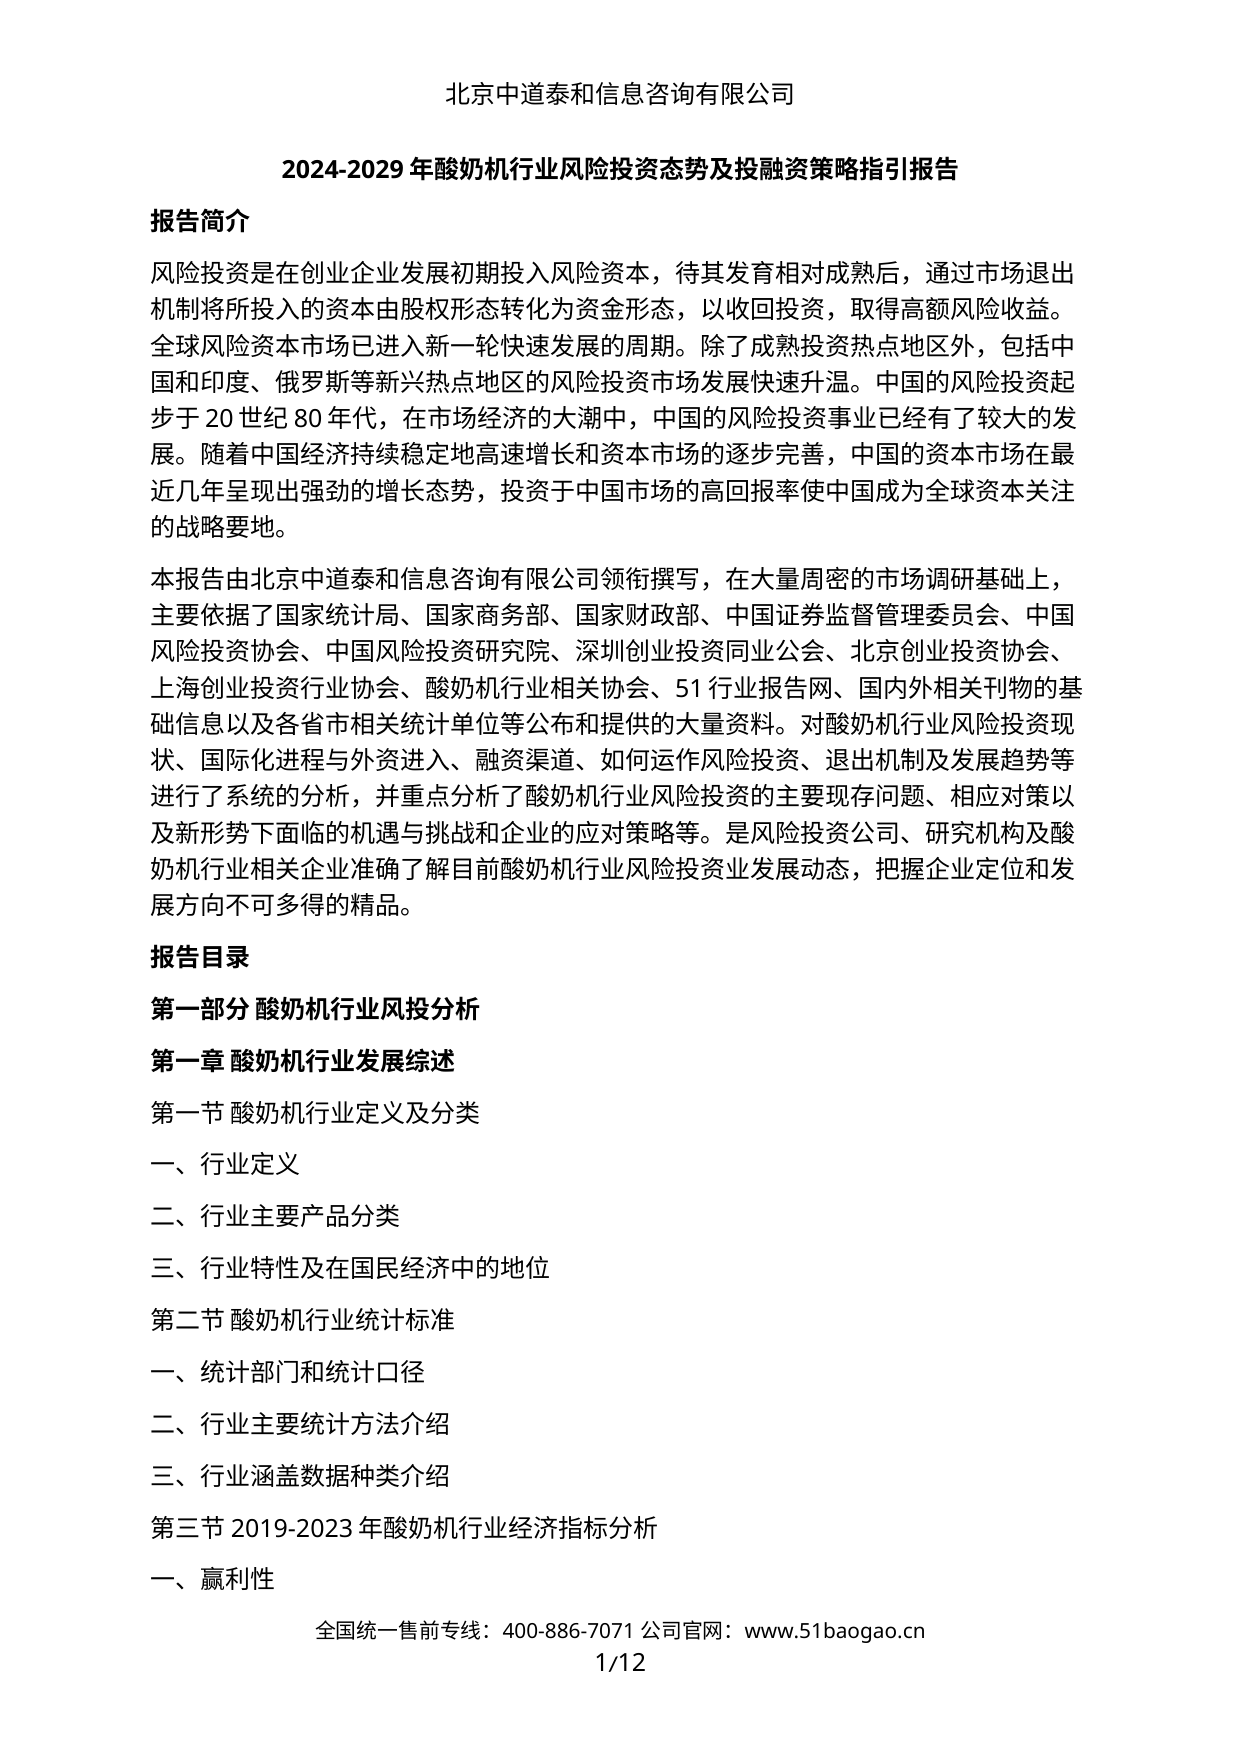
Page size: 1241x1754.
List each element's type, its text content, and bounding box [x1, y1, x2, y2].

text 第三节 2019-2023年酸奶机行业经济指标分析 [150, 1508, 1090, 1544]
text 一、赢利性 [150, 1560, 1090, 1596]
text 报告简介 [150, 202, 1090, 238]
text 第一部分 酸奶机行业风投分析 [150, 989, 1090, 1026]
text 风险投资是在创业企业发展初期投入风险资本，待其发育相对成熟后，通过市场退出机制将所投入的资本由股权形态转化为资金形态，以收回投资，取得高额风险收益。全球风险资本市场已进入新一轮快速发展的周期。除了成熟投资热点地区外，包括中国和印度、俄罗斯等新兴热点地区的风险投资市场发展快速升温。中国的风险投资起步于20世纪80年代，在市场经济的大潮中，中国的风险投资事业已经有了较大的发展。随着中国经济持续稳定地高速增长和资本市场的逐步完善，中国的资本市场在最近几年呈现出强劲的增长态势，投资于中国市场的高回报率使中国成为全球资本关注的战略要地。 [150, 254, 1090, 544]
text 一、行业定义 [150, 1145, 1090, 1181]
text 第一节 酸奶机行业定义及分类 [150, 1093, 1090, 1129]
text 一、统计部门和统计口径 [150, 1352, 1090, 1389]
text 第二节 酸奶机行业统计标准 [150, 1301, 1090, 1337]
text 三、行业特性及在国民经济中的地位 [150, 1249, 1090, 1285]
text 二、行业主要统计方法介绍 [150, 1404, 1090, 1441]
text 报告目录 [150, 937, 1090, 974]
text 三、行业涵盖数据种类介绍 [150, 1456, 1090, 1492]
text 本报告由北京中道泰和信息咨询有限公司领衔撰写，在大量周密的市场调研基础上，主要依据了国家统计局、国家商务部、国家财政部、中国证券监督管理委员会、中国风险投资协会、中国风险投资研究院、深圳创业投资同业公会、北京创业投资协会、上海创业投资行业协会、酸奶机行业相关协会、51行业报告网、国内外相关刊物的基础信息以及各省市相关统计单位等公布和提供的大量资料。对酸奶机行业风险投资现状、国际化进程与外资进入、融资渠道、如何运作风险投资、退出机制及发展趋势等进行了系统的分析，并重点分析了酸奶机行业风险投资的主要现存问题、相应对策以及新形势下面临的机遇与挑战和企业的应对策略等。是风险投资公司、研究机构及酸奶机行业相关企业准确了解目前酸奶机行业风险投资业发展动态，把握企业定位和发展方向不可多得的精品。 [150, 559, 1090, 922]
text 2024-2029年酸奶机行业风险投资态势及投融资策略指引报告 [150, 150, 1090, 186]
text 第一章 酸奶机行业发展综述 [150, 1041, 1090, 1077]
text 二、行业主要产品分类 [150, 1197, 1090, 1233]
